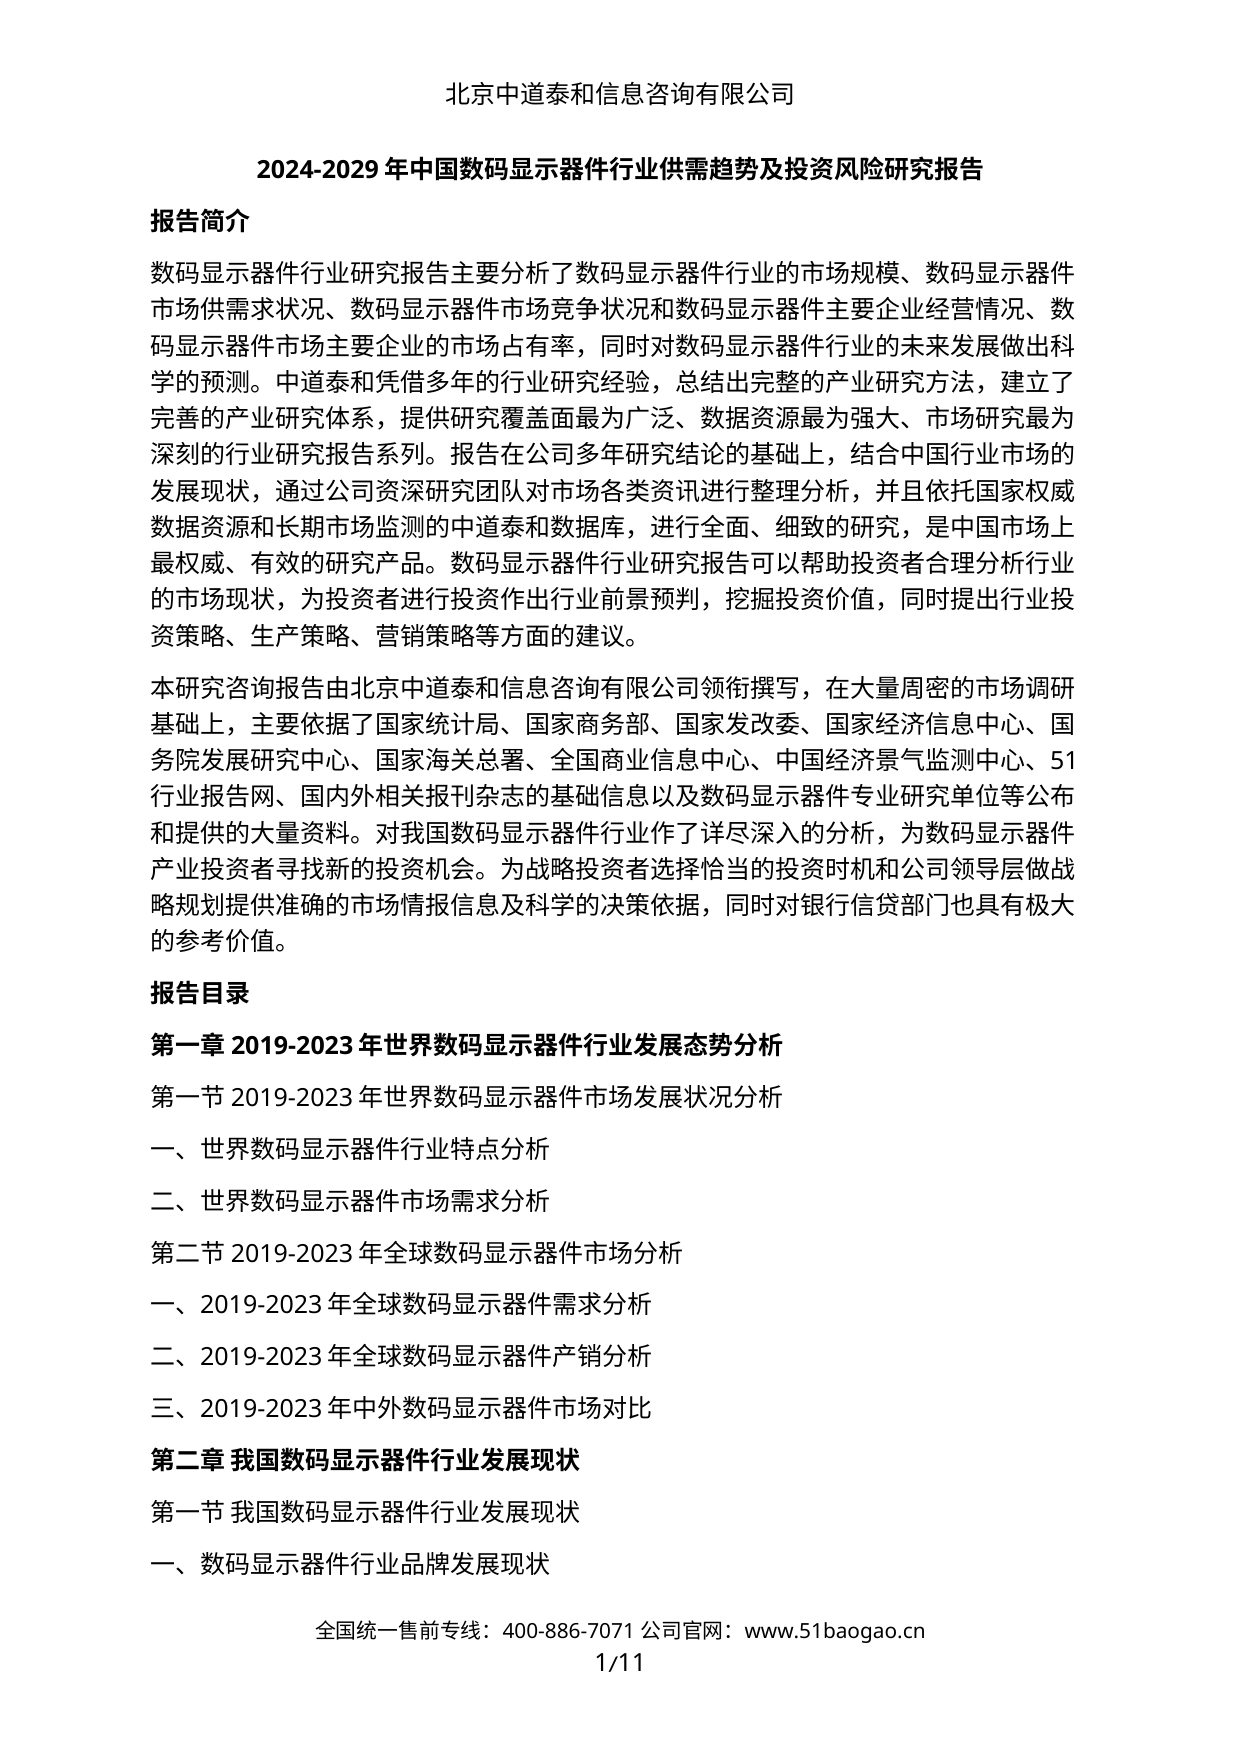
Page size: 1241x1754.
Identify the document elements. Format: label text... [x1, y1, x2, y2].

text 数码显示器件行业研究报告主要分析了数码显示器件行业的市场规模、数码显示器件市场供需求状况、数码显示器件市场竞争状况和数码显示器件主要企业经营情况、数码显示器件市场主要企业的市场占有率，同时对数码显示器件行业的未来发展做出科学的预测。中道泰和凭借多年的行业研究经验，总结出完整的产业研究方法，建立了完善的产业研究体系，提供研究覆盖面最为广泛、数据资源最为强大、市场研究最为深刻的行业研究报告系列。报告在公司多年研究结论的基础上，结合中国行业市场的发展现状，通过公司资深研究团队对市场各类资讯进行整理分析，并且依托国家权威数据资源和长期市场监测的中道泰和数据库，进行全面、细致的研究，是中国市场上最权威、有效的研究产品。数码显示器件行业研究报告可以帮助投资者合理分析行业的市场现状，为投资者进行投资作出行业前景预判，挖掘投资价值，同时提出行业投资策略、生产策略、营销策略等方面的建议。 [150, 254, 1090, 652]
text 第二章 我国数码显示器件行业发展现状 [150, 1441, 1090, 1477]
text 第二节 2019-2023年全球数码显示器件市场分析 [150, 1233, 1090, 1269]
text 第一节 2019-2023年世界数码显示器件市场发展状况分析 [150, 1077, 1090, 1114]
text 第一节 我国数码显示器件行业发展现状 [150, 1492, 1090, 1529]
text 二、2019-2023年全球数码显示器件产销分析 [150, 1337, 1090, 1373]
text 报告简介 [150, 202, 1090, 238]
text 三、2019-2023年中外数码显示器件市场对比 [150, 1389, 1090, 1425]
text 2024-2029年中国数码显示器件行业供需趋势及投资风险研究报告 [150, 150, 1090, 186]
text 一、2019-2023年全球数码显示器件需求分析 [150, 1285, 1090, 1321]
text 一、世界数码显示器件行业特点分析 [150, 1129, 1090, 1166]
text 报告目录 [150, 974, 1090, 1010]
text 本研究咨询报告由北京中道泰和信息咨询有限公司领衔撰写，在大量周密的市场调研基础上，主要依据了国家统计局、国家商务部、国家发改委、国家经济信息中心、国务院发展研究中心、国家海关总署、全国商业信息中心、中国经济景气监测中心、51行业报告网、国内外相关报刊杂志的基础信息以及数码显示器件专业研究单位等公布和提供的大量资料。对我国数码显示器件行业作了详尽深入的分析，为数码显示器件产业投资者寻找新的投资机会。为战略投资者选择恰当的投资时机和公司领导层做战略规划提供准确的市场情报信息及科学的决策依据，同时对银行信贷部门也具有极大的参考价值。 [150, 668, 1090, 958]
text 二、世界数码显示器件市场需求分析 [150, 1181, 1090, 1217]
text 第一章 2019-2023年世界数码显示器件行业发展态势分析 [150, 1026, 1090, 1062]
text 一、数码显示器件行业品牌发展现状 [150, 1544, 1090, 1581]
